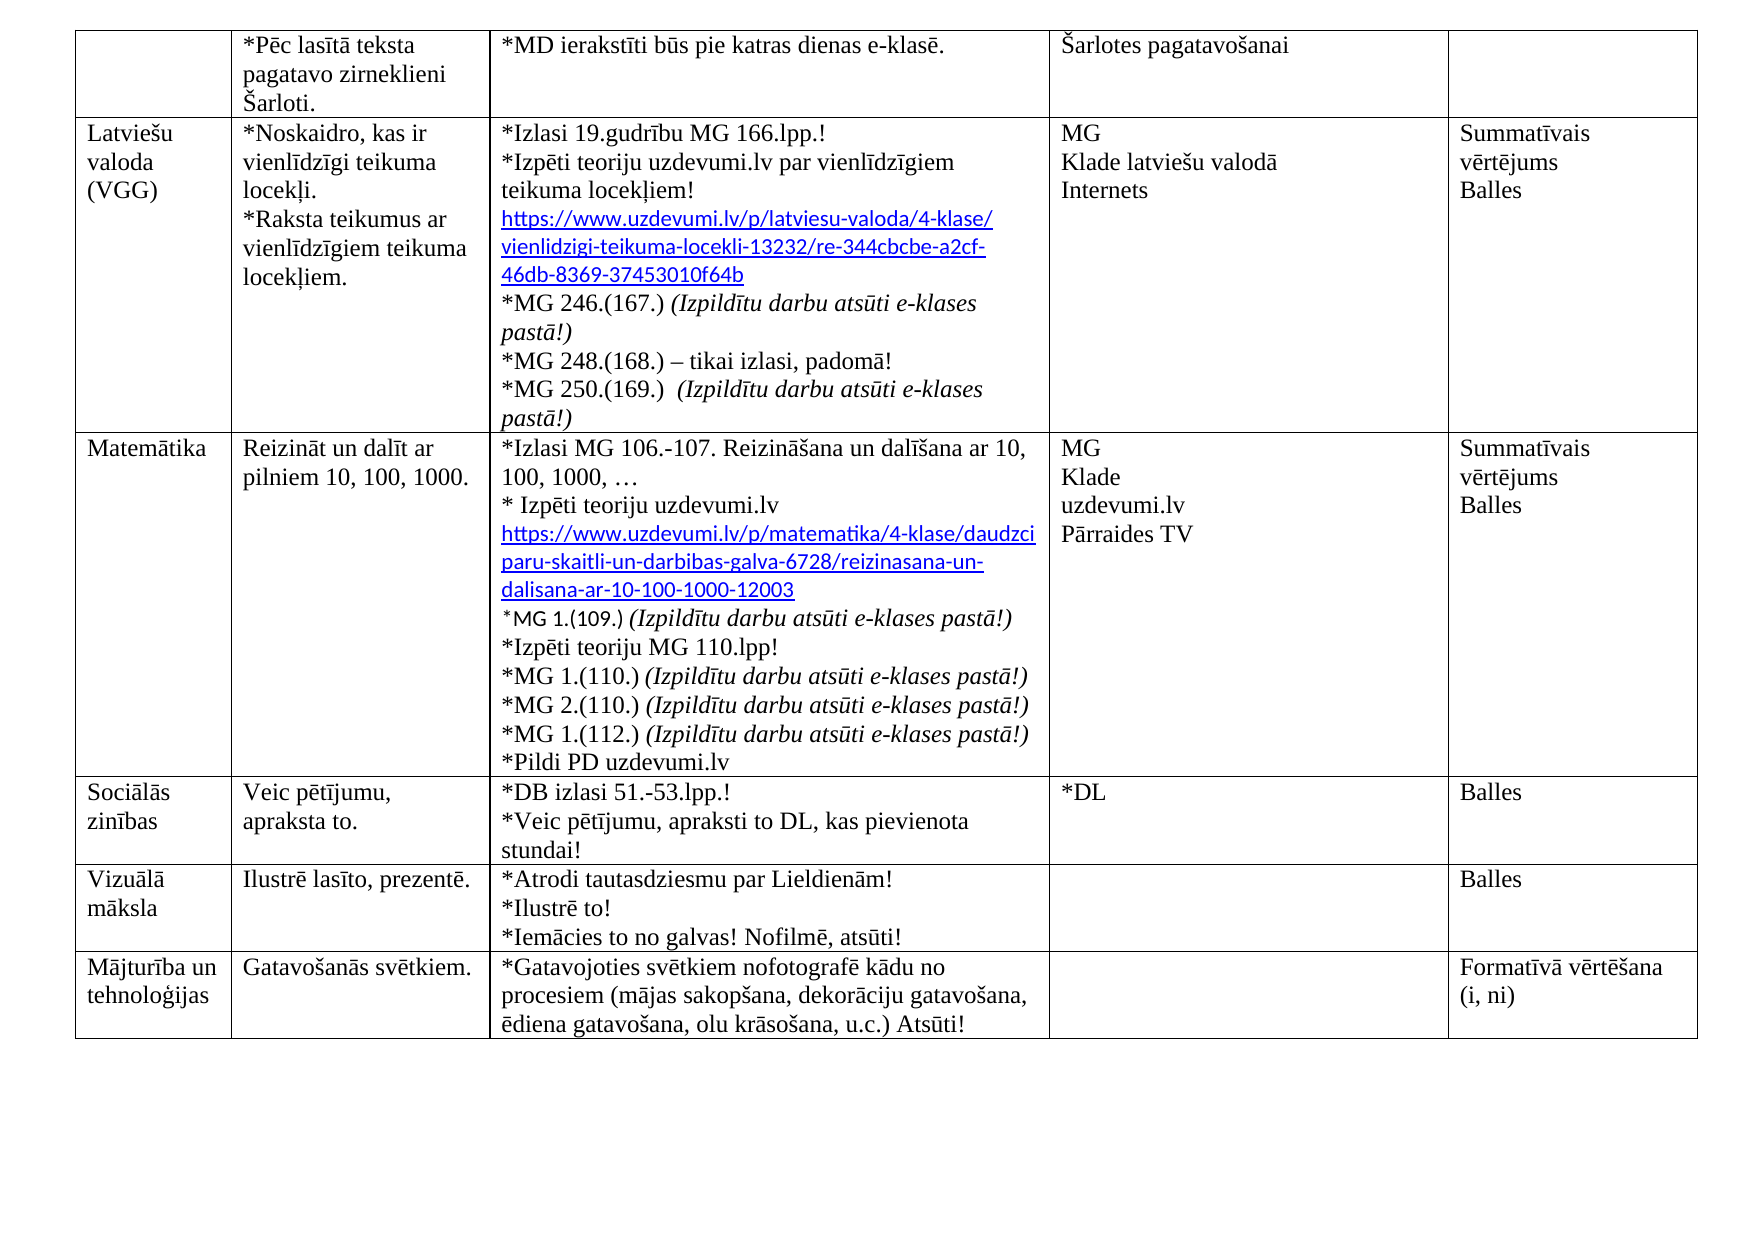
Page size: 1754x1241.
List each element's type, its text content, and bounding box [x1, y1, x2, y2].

table_cell Veic pētījumu, apraksta to. [232, 777, 489, 863]
table_cell Reizināt un dalīt ar pilniem 10, 100, 1000. [232, 433, 489, 776]
table_cell Matemātika [76, 433, 231, 776]
table_cell [1050, 865, 1448, 951]
table_cell *DL [1050, 777, 1448, 863]
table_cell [491, 31, 1049, 117]
table_cell *Izlasi 19.gudrību MG 166.lpp.! *Izpēti teoriju uzdevumi.lv par vienlīdzīgiem teikuma locekļiem! https://www.uzdevumi.lv/p/latviesu-valoda/4-klase/vienlidzigi-teikuma-locekli-13232/re-344cbcbe-a2cf-46db-8369-37453010f64b *MG 246.(167.) (Izpildītu darbu atsūti e-klases pastā!) *MG 248.(168.) – tikai izlasi, padomā! *MG 250.(169.) (Izpildītu darbu atsūti e-klases pastā!) [491, 118, 1049, 432]
table_cell Summatīvais vērtējums Balles [1449, 118, 1697, 432]
table_cell Vizuālā māksla [76, 865, 231, 951]
table_cell Balles [1449, 865, 1697, 951]
table_cell *Noskaidro, kas ir vienlīdzīgi teikuma locekļi. *Raksta teikumus ar vienlīdzīgiem teikuma locekļiem. [232, 118, 489, 432]
table_cell Sociālās zinības [76, 777, 231, 863]
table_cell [76, 31, 231, 117]
table_cell Gatavošanās svētkiem. [232, 952, 489, 1038]
table_cell MG Klade uzdevumi.lv Pārraides TV [1050, 433, 1448, 776]
table_cell MG Klade latviešu valodā Internets [1050, 118, 1448, 432]
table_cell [1449, 31, 1697, 117]
table_cell Ilustrē lasīto, prezentē. [232, 865, 489, 951]
table_cell *Gatavojoties svētkiem nofotografē kādu no procesiem (mājas sakopšana, dekorāciju gatavošana, ēdiena gatavošana, olu krāsošana, u.c.) Atsūti! [491, 952, 1049, 1038]
table_cell Latviešu valoda (VGG) [76, 118, 231, 432]
table_cell *DB izlasi 51.-53.lpp.! *Veic pētījumu, apraksti to DL, kas pievienota stundai! [491, 777, 1049, 863]
table_cell Summatīvais vērtējums Balles [1449, 433, 1697, 776]
table_cell Formatīvā vērtēšana (i, ni) [1449, 952, 1697, 1038]
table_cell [1050, 31, 1448, 117]
table_cell *Atrodi tautasdziesmu par Lieldienām! *Ilustrē to! *Iemācies to no galvas! Nofilmē, atsūti! [491, 865, 1049, 951]
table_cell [232, 31, 489, 117]
table_cell Mājturība un tehnoloģijas [76, 952, 231, 1038]
table_cell [1050, 952, 1448, 1038]
table_cell *Izlasi MG 106.-107. Reizināšana un dalīšana ar 10, 100, 1000, … * Izpēti teoriju uzdevumi.lv https://www.uzdevumi.lv/p/matematika/4-klase/daudzciparu-skaitli-un-darbibas-galva-6728/reizinasana-un-dalisana-ar-10-100-1000-12003 *MG 1.(109.) (Izpildītu darbu atsūti e-klases pastā!) *Izpēti teoriju MG 110.lpp! *MG 1.(110.) (Izpildītu darbu atsūti e-klases pastā!) *MG 2.(110.) (Izpildītu darbu atsūti e-klases pastā!) *MG 1.(112.) (Izpildītu darbu atsūti e-klases pastā!) *Pildi PD uzdevumi.lv [491, 433, 1049, 776]
table_cell Balles [1449, 777, 1697, 863]
